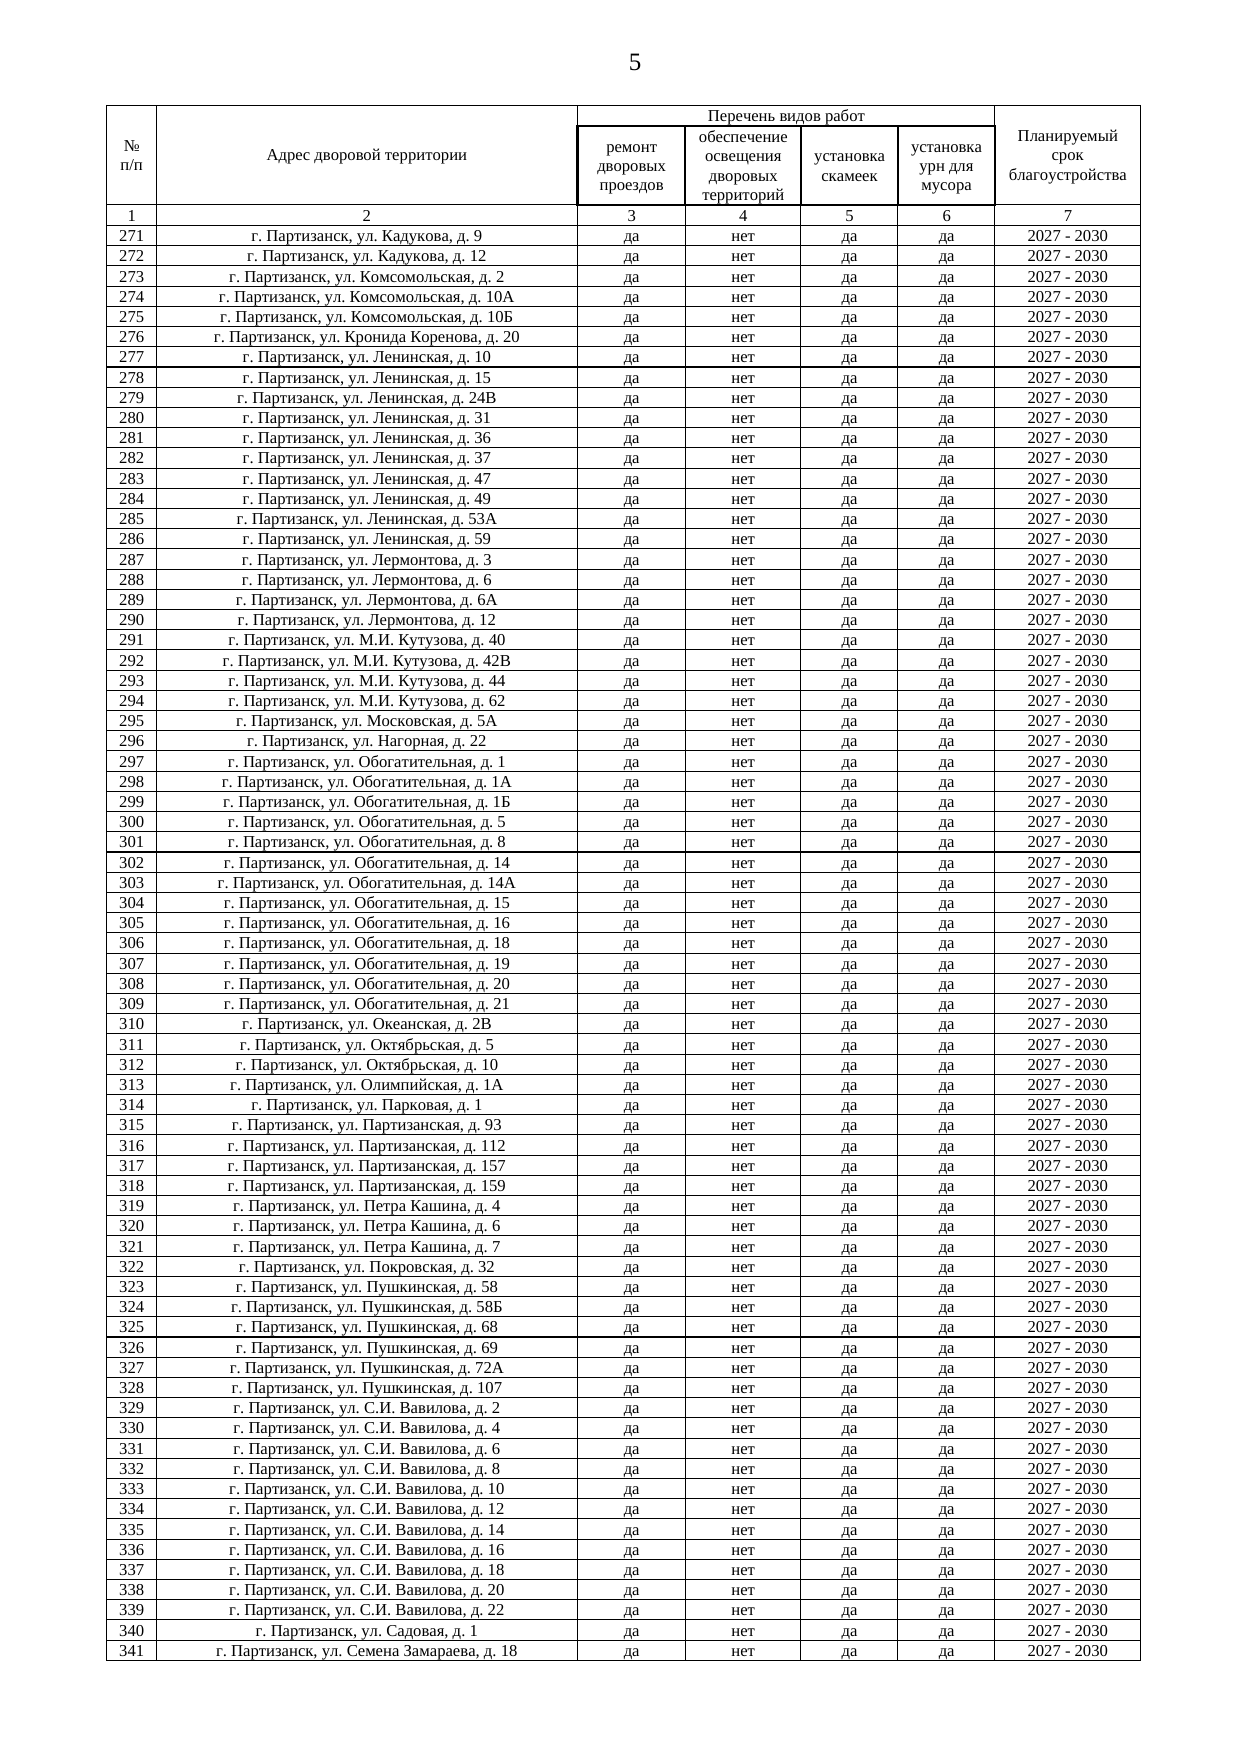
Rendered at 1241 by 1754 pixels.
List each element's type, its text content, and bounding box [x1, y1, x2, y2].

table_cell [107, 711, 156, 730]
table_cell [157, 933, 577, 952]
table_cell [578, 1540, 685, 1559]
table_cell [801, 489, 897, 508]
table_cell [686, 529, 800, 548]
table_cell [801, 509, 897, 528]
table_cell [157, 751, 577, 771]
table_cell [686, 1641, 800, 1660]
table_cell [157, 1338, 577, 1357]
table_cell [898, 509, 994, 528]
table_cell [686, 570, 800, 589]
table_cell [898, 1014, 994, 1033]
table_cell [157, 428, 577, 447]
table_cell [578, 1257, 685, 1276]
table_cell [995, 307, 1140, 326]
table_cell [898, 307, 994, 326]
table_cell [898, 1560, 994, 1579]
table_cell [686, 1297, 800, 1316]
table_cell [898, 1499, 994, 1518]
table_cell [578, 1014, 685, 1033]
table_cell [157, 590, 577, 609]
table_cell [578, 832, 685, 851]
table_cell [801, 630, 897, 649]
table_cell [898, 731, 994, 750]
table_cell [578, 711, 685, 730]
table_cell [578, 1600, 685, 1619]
table_cell установка урн для мусора [899, 127, 994, 204]
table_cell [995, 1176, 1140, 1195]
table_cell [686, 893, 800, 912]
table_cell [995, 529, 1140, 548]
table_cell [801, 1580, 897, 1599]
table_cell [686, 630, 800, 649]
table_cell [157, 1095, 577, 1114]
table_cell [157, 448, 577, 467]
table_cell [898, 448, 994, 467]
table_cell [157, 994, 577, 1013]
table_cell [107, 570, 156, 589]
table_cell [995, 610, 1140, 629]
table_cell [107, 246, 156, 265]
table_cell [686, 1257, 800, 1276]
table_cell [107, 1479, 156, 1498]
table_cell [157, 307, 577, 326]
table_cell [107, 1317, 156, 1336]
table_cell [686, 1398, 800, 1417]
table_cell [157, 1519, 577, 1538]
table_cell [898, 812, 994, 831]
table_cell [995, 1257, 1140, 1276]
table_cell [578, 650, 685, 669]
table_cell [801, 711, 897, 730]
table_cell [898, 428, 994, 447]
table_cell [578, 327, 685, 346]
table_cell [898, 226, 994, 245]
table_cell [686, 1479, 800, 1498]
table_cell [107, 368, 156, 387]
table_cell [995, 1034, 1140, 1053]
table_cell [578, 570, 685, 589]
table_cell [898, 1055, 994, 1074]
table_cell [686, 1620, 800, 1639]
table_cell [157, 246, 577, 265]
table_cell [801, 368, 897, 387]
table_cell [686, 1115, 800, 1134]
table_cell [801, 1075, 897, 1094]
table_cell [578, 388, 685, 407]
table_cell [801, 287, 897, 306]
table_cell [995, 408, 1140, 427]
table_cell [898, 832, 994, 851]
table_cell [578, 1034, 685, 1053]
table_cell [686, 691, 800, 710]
table_cell 1 [107, 205, 156, 225]
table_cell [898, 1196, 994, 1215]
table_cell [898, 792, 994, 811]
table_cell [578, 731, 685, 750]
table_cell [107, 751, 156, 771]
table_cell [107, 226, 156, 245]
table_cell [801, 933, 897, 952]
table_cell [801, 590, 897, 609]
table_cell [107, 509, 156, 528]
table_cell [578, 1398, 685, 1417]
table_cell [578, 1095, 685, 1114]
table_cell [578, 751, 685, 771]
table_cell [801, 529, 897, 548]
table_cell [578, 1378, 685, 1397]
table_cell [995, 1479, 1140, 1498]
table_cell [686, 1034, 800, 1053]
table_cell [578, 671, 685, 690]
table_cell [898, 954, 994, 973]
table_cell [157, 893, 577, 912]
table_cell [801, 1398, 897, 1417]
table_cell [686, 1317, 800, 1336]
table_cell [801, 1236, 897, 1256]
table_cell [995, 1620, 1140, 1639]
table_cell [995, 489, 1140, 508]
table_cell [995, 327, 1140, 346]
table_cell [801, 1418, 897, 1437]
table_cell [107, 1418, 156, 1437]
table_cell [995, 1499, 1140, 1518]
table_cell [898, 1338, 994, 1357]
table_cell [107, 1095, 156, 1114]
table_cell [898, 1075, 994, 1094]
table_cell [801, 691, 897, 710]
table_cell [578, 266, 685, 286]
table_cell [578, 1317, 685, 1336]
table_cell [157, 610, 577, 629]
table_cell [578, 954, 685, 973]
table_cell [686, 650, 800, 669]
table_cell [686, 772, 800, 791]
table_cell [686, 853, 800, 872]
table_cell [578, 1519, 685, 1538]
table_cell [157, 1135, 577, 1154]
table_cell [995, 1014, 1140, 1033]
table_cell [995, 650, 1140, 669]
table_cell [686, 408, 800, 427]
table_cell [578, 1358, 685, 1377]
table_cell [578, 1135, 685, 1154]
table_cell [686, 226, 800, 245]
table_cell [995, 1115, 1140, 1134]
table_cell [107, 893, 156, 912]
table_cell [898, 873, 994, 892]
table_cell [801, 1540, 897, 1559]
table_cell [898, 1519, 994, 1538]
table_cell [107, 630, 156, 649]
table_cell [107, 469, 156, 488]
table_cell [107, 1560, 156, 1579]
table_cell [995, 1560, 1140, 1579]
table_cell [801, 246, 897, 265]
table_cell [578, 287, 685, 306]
table_cell 5 [801, 206, 897, 225]
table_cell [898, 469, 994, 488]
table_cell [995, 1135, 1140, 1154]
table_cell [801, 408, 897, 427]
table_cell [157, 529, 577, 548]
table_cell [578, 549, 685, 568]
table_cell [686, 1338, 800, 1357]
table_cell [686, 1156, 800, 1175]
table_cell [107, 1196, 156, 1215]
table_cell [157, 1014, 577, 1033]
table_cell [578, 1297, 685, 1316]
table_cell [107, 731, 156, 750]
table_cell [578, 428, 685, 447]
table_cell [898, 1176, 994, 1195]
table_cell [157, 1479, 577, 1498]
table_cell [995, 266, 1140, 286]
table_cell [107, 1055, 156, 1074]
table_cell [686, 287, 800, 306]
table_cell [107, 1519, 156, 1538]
table_cell ремонт дворовых проездов [579, 127, 684, 204]
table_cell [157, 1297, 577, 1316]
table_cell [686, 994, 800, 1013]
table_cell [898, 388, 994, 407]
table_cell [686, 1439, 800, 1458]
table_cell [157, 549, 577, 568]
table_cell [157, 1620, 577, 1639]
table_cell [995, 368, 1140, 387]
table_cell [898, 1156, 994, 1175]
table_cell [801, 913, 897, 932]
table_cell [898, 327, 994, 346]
table_cell установка скамеек [802, 127, 897, 204]
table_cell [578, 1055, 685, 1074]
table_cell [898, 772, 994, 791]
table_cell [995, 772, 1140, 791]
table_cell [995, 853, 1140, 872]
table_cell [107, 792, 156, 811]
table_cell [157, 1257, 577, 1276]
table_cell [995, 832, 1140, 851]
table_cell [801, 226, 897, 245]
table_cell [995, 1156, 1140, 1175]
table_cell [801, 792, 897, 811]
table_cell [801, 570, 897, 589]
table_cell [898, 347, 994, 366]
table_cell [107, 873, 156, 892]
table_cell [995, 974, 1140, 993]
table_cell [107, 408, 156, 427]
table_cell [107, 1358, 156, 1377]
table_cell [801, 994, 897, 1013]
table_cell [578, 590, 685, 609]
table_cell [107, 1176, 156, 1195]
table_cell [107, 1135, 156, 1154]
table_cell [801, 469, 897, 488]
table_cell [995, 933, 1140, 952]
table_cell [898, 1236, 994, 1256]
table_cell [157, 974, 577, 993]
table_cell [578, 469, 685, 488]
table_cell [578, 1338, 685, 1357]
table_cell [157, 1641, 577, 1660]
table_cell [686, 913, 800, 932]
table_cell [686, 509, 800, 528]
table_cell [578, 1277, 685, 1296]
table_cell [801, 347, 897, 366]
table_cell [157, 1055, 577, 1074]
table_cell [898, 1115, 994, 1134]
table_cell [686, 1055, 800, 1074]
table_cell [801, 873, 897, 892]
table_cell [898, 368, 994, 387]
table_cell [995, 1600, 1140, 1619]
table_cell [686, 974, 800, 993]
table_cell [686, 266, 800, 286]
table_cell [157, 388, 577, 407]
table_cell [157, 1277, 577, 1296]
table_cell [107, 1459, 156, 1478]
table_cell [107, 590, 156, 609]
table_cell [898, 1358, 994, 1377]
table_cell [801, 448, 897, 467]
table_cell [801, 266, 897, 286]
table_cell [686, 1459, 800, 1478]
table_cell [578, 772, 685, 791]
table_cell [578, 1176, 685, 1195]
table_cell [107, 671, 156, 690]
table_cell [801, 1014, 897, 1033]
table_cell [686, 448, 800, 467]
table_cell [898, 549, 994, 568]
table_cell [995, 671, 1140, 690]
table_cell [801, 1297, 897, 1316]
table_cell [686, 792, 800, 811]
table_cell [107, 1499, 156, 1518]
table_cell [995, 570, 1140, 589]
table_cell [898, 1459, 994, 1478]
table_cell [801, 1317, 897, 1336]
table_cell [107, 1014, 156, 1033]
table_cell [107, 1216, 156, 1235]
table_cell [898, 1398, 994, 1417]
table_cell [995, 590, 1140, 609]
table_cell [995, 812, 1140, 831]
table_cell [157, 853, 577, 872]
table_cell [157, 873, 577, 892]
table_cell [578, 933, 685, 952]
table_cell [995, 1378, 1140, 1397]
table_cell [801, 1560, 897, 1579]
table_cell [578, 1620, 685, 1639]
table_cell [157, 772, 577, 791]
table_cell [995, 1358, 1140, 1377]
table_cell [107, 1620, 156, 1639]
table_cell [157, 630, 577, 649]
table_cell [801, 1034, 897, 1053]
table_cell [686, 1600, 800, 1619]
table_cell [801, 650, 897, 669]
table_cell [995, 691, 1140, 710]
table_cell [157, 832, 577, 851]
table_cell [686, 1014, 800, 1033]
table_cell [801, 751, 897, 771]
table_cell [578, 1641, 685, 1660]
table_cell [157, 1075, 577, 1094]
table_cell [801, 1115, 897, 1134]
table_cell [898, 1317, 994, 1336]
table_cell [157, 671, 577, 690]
table_cell 6 [898, 206, 994, 225]
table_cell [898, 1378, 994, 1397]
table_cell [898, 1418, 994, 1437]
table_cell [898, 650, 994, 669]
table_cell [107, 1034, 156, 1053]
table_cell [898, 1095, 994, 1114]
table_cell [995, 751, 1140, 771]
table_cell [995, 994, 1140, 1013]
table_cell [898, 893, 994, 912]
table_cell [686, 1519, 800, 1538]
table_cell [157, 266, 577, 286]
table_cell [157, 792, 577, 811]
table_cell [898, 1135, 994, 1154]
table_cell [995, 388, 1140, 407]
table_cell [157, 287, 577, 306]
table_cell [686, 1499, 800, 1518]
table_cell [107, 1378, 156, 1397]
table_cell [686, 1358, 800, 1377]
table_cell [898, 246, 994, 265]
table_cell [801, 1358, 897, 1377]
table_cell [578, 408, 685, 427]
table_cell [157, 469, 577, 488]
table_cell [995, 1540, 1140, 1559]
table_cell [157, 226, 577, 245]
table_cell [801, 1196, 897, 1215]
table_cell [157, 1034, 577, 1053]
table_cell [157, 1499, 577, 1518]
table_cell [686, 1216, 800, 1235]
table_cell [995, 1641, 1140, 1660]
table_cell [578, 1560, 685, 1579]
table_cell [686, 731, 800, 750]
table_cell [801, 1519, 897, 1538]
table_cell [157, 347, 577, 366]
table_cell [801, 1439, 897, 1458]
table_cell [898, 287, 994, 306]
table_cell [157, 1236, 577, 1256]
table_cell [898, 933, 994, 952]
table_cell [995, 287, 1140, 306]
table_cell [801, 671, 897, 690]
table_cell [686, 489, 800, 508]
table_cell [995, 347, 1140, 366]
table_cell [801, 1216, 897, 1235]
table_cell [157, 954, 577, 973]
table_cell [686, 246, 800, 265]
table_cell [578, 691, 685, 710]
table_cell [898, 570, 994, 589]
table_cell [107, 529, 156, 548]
table_cell 2 [157, 205, 577, 225]
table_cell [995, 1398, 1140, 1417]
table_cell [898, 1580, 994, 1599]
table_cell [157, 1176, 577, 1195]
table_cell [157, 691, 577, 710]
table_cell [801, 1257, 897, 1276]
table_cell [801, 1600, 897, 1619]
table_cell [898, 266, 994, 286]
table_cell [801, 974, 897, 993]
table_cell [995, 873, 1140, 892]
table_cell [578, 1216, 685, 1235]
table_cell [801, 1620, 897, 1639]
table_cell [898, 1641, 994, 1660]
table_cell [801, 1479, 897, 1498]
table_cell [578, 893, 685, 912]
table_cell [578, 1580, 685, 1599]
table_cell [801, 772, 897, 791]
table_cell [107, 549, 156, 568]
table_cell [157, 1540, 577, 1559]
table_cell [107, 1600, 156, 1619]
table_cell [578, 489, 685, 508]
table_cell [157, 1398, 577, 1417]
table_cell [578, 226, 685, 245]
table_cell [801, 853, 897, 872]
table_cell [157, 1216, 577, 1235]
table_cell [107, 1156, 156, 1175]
table_header № п/п [107, 106, 156, 204]
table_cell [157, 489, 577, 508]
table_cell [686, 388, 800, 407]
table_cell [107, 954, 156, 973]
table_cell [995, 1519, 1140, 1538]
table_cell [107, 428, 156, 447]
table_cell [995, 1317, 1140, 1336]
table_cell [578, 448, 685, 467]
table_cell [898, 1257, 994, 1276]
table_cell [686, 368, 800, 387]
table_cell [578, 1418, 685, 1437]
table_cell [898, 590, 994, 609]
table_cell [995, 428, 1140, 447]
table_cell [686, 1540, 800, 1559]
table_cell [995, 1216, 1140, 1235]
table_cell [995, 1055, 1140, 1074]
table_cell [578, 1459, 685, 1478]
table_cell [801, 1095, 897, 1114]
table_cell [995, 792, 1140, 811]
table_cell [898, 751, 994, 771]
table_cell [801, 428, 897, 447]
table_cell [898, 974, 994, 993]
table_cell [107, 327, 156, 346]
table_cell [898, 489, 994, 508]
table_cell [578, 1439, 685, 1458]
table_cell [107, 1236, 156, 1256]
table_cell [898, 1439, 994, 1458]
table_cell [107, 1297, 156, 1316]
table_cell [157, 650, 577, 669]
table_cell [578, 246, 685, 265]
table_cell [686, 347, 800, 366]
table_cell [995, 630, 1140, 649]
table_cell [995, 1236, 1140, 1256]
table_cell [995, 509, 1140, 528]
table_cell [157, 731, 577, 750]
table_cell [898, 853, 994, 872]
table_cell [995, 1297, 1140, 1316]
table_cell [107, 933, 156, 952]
table_cell 4 [686, 206, 800, 225]
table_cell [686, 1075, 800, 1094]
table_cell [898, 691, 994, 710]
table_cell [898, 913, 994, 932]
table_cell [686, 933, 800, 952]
table_cell обеспечение освещения дворовых территорий [686, 127, 800, 204]
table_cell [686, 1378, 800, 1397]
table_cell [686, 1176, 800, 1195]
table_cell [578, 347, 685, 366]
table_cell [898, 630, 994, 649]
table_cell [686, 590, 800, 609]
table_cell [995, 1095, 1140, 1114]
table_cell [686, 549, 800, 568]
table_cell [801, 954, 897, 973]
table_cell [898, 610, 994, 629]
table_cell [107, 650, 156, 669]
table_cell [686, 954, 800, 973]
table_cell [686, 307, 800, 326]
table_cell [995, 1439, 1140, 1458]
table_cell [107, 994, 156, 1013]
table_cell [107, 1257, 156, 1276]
table_header Планируемый срок благоустройства [995, 106, 1140, 204]
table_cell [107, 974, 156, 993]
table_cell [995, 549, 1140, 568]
table_header Адрес дворовой территории [157, 106, 577, 204]
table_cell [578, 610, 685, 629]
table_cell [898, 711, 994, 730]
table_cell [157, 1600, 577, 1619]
table_header Перечень видов работ [578, 106, 994, 125]
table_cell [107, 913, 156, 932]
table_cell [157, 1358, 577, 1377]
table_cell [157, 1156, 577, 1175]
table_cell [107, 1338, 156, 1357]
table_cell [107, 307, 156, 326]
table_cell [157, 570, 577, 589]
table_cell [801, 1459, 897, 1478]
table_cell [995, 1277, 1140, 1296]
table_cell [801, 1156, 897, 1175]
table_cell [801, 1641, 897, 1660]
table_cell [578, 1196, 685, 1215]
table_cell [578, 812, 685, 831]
table_cell 3 [578, 206, 685, 225]
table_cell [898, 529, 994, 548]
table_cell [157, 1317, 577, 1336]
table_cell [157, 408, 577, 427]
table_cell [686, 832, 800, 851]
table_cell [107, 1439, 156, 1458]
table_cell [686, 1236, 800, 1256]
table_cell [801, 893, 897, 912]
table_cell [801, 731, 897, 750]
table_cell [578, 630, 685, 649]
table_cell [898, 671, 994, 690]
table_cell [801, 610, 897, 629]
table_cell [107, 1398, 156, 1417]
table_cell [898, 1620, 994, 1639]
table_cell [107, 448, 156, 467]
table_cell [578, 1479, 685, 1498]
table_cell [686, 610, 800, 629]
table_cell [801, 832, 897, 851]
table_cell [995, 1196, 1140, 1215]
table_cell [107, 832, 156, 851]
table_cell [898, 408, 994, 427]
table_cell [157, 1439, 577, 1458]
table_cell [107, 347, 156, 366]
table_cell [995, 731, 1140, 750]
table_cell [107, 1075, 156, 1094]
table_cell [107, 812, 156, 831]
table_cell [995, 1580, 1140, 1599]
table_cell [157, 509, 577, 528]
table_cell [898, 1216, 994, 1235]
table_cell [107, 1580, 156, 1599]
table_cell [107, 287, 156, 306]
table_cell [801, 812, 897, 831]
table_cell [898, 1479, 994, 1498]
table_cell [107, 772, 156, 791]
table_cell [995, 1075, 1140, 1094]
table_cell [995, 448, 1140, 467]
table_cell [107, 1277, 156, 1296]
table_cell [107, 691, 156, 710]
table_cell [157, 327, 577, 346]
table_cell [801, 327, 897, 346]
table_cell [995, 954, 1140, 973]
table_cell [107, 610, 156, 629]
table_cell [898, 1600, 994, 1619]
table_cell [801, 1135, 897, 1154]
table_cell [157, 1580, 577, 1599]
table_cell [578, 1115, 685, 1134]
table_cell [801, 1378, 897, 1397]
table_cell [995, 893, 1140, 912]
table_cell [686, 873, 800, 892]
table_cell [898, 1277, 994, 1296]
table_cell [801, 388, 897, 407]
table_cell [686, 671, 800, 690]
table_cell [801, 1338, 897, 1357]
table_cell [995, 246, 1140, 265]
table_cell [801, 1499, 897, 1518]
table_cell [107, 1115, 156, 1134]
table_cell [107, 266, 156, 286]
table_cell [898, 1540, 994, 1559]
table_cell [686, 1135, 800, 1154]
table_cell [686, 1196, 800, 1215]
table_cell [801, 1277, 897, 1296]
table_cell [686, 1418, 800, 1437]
table_cell 7 [995, 205, 1140, 225]
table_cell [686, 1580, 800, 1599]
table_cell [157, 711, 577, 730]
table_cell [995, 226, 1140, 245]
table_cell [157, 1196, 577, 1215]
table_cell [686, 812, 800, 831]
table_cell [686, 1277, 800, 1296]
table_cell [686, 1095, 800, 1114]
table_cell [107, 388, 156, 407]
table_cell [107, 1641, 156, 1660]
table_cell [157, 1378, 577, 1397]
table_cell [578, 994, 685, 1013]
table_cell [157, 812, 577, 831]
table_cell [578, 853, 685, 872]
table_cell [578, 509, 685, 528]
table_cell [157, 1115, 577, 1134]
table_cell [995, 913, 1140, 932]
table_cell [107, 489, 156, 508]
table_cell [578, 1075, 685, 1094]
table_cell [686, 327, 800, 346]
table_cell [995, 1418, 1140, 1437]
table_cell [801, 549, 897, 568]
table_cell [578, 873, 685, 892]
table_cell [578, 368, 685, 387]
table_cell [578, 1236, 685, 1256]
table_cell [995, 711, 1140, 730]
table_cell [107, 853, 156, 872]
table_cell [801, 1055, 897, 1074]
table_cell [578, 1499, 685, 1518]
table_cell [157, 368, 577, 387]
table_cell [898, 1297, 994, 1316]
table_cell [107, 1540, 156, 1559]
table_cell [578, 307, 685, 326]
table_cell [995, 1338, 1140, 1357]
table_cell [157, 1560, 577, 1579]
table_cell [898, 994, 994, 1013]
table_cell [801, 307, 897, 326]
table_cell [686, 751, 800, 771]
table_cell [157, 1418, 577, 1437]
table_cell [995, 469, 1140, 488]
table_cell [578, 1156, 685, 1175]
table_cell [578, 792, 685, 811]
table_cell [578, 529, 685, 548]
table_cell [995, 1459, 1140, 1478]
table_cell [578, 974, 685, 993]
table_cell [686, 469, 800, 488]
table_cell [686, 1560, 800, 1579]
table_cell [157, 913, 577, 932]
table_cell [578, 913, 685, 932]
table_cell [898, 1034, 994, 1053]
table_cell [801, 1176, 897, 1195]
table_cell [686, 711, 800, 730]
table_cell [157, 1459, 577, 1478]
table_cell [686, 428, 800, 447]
